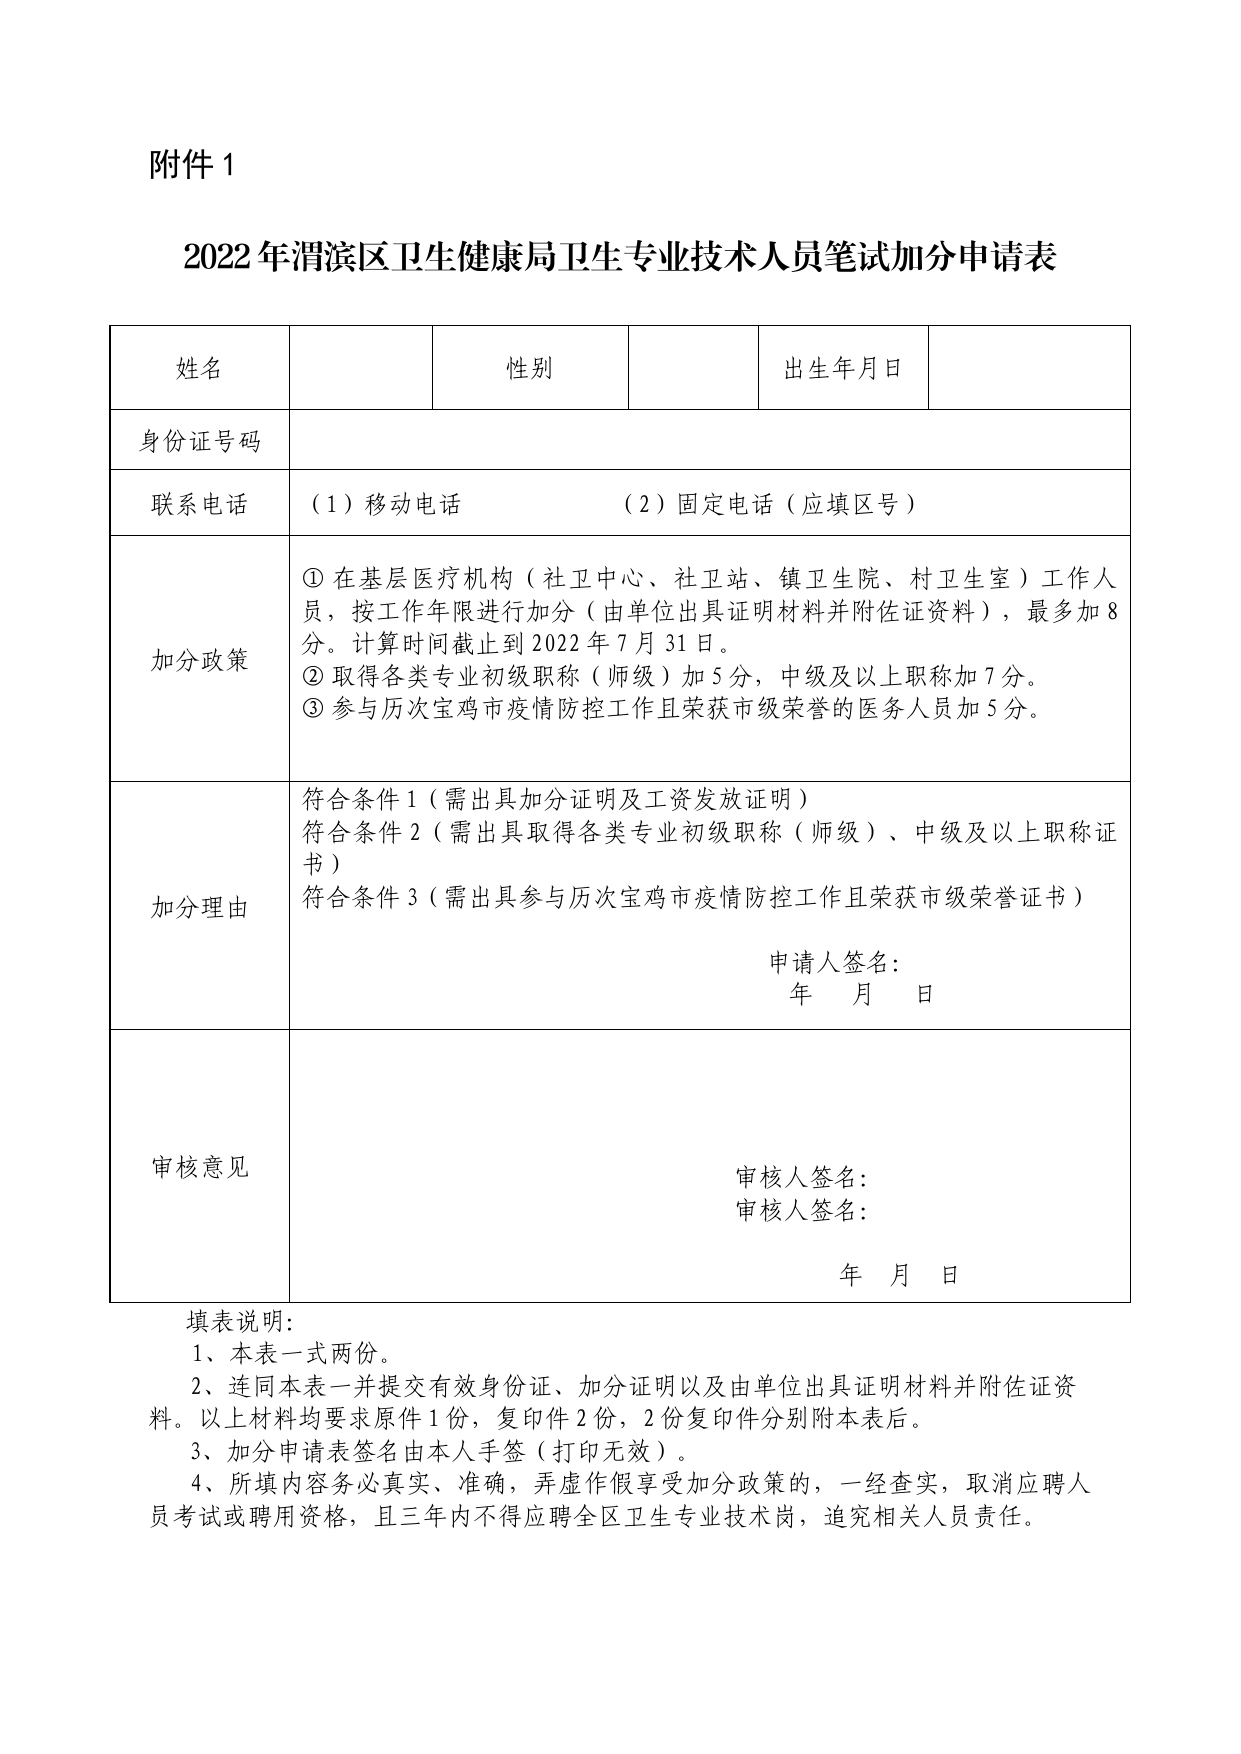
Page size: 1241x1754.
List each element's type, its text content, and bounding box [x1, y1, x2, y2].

table_header [290, 326, 432, 409]
table_header [629, 326, 758, 409]
table_cell 审核人签名： 审核人签名： 年 月 日 [290, 1030, 1130, 1302]
table_cell （1）移动电话 （2）固定电话（应填区号） [290, 470, 1130, 535]
text 3、加分申请表签名由本人手签（打印无效）。 [148, 1433, 1092, 1466]
text 2、连同本表一并提交有效身份证、加分证明以及由单位出具证明材料并附佐证资料。以上材料均要求原件1份，复印件2份，2份复印件分别附本表后。 [148, 1368, 1093, 1433]
table_cell 符合条件1（需出具加分证明及工资发放证明） 符合条件2（需出具取得各类专业初级职称（师级）、中级及以上职称证书） 符合条件3（需出具参与历次宝鸡市疫情防控工作且荣获市级荣誉证书） 申请人签名： 年 月 日 [290, 782, 1130, 1029]
table_cell 加分理由 [111, 782, 289, 1029]
table_header [929, 326, 1130, 409]
table_cell 加分政策 [111, 536, 289, 781]
table_header 姓名 [111, 326, 289, 409]
table_header 性别 [433, 326, 628, 409]
text 1、本表一式两份。 [148, 1336, 1092, 1368]
table_cell 审核意见 [111, 1030, 289, 1302]
text 4、所填内容务必真实、准确，弄虚作假享受加分政策的，一经查实，取消应聘人员考试或聘用资格，且三年内不得应聘全区卫生专业技术岗，追究相关人员责任。 [148, 1466, 1092, 1531]
text 填表说明： [148, 1303, 1092, 1336]
table_cell [290, 410, 1130, 469]
table_cell 身份证号码 [111, 410, 289, 469]
text 2022年渭滨区卫生健康局卫生专业技术人员笔试加分申请表 [148, 227, 1092, 292]
table_cell ①在基层医疗机构（社卫中心、社卫站、镇卫生院、村卫生室）工作人员，按工作年限进行加分（由单位出具证明材料并附佐证资料），最多加8分。计算时间截止到2022年7月31日。 ②取得各类专业初级职称（师级）加5分，中级及以上职称加7分。 ③参与历次宝鸡市疫情防控工作且荣获市级荣誉的医务人员加5分。 [290, 536, 1130, 781]
table_header 出生年月日 [759, 326, 928, 409]
table_cell 联系电话 [111, 470, 289, 535]
text 附件1 [148, 129, 1092, 194]
